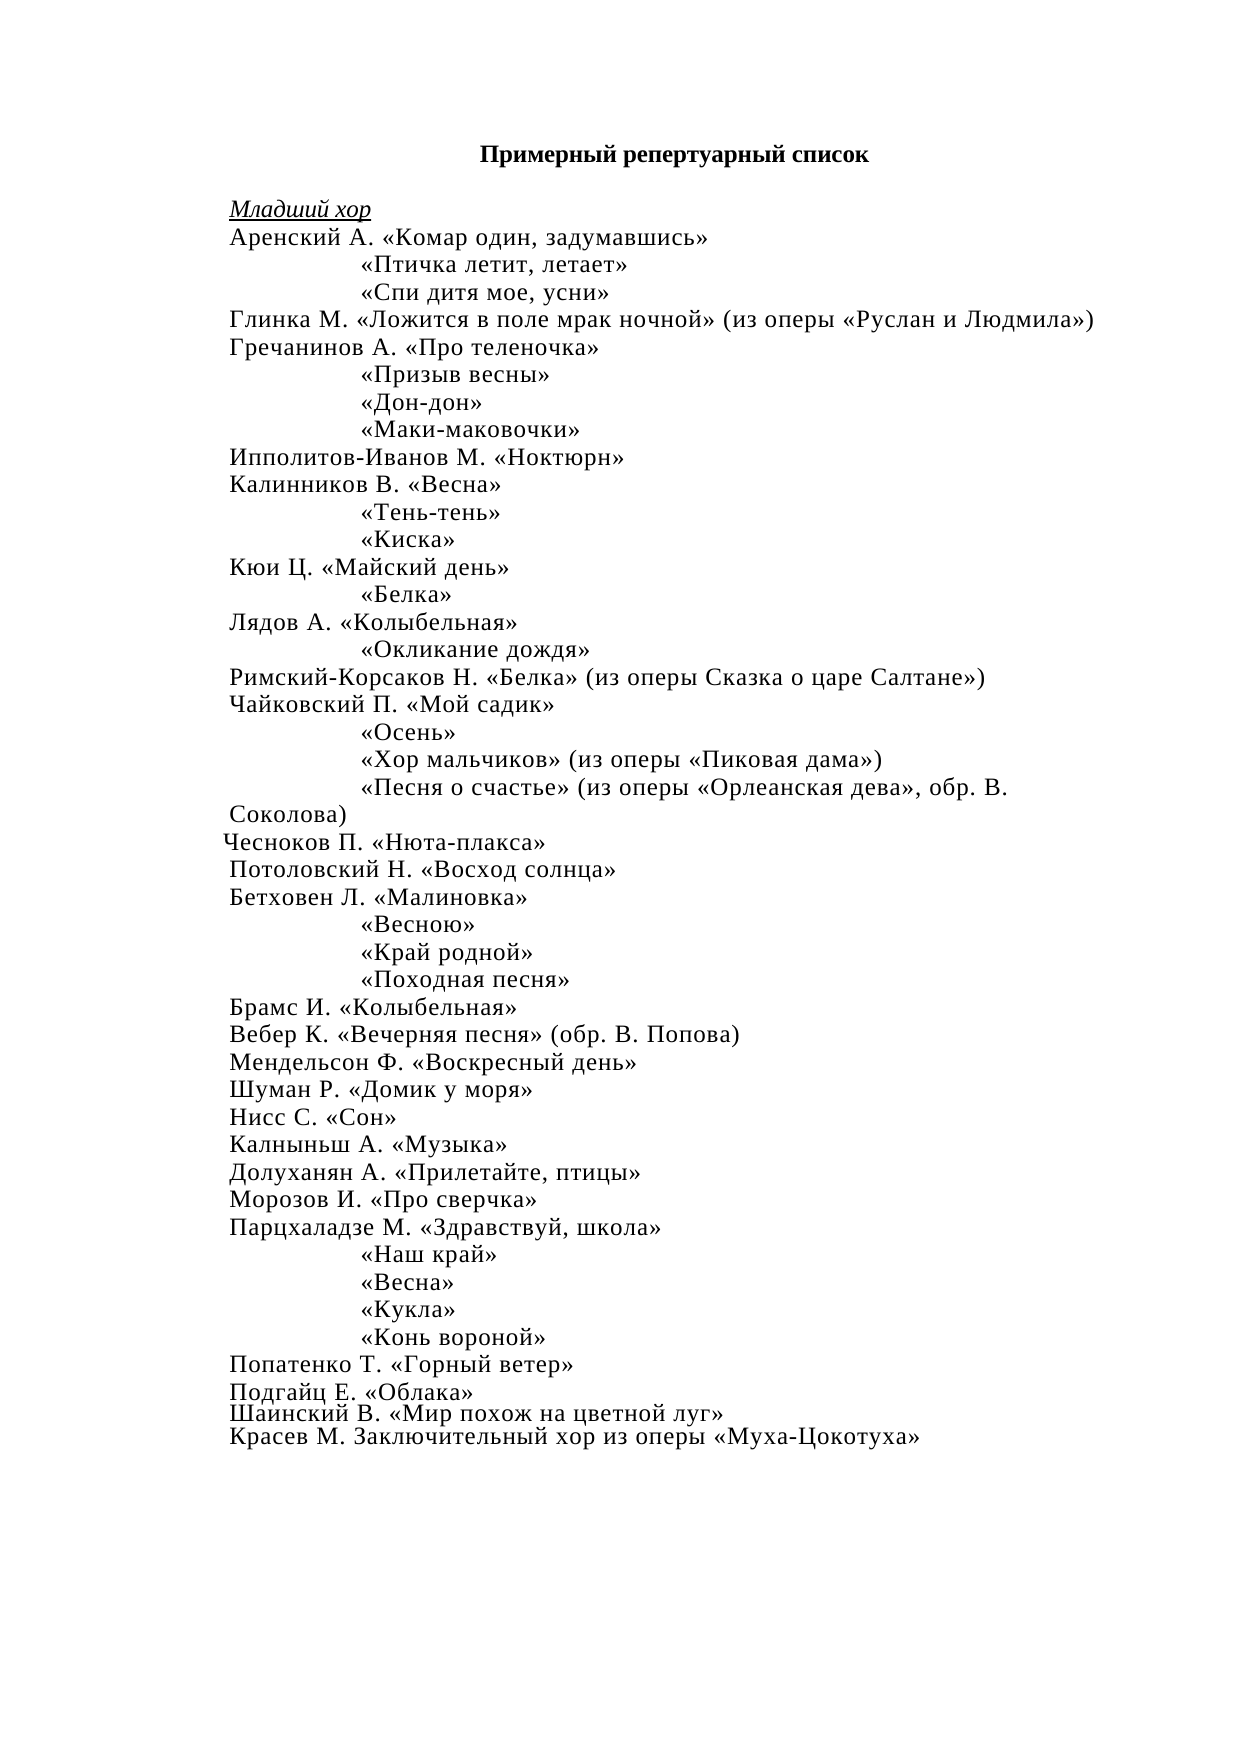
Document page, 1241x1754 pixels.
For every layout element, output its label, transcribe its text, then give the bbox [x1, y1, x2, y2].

text «Маки-маковочки» [229, 416, 1120, 443]
text Гречанинов А. «Про теленочка» [229, 333, 1120, 361]
text Глинка М. «Ложится в поле мрак ночной» (из оперы «Руслан и Людмила») [229, 306, 1120, 333]
text Морозов И. «Про сверчка» [229, 1186, 1120, 1213]
text «Край родной» [229, 938, 1120, 966]
text «Весна» [229, 1268, 1120, 1296]
text Подгайц Е. «Облака» [229, 1378, 1120, 1406]
text «Белка» [229, 581, 1120, 608]
text «Конь вороной» [229, 1323, 1120, 1351]
text «Киска» [229, 526, 1120, 553]
text Младший хор [229, 196, 1120, 223]
text Аренский А. «Комар один, задумавшись» [229, 223, 1120, 251]
text Ипполитов-Иванов М. «Ноктюрн» [229, 443, 1120, 471]
text Мендельсон Ф. «Воскресный день» [229, 1048, 1120, 1076]
text «Призыв весны» [229, 361, 1120, 388]
text «Кукла» [229, 1296, 1120, 1323]
text «Хор мальчиков» (из оперы «Пиковая дама») [229, 746, 1120, 773]
text Нисс С. «Сон» [229, 1103, 1120, 1131]
text Долуханян А. «Прилетайте, птицы» [229, 1158, 1120, 1186]
text «Песня о счастье» (из оперы «Орлеанская дева», обр. В. Соколова) [229, 773, 1120, 828]
text Чесноков П. «Нюта-плакса» [223, 828, 1120, 856]
text Потоловский Н. «Восход солнца» [229, 856, 1120, 883]
text Красев М. Заключительный хор из оперы «Муха-Цокотуха» [813, 1428, 1120, 1448]
text «Окликание дождя» [229, 636, 1120, 663]
text Калныньш А. «Музыка» [229, 1131, 1120, 1158]
text «Походная песня» [229, 966, 1120, 993]
text «Спи дитя мое, усни» [229, 278, 1120, 306]
text Примерный репертуарный список [229, 141, 1120, 168]
text Красев М. Заключительный хор из оперы «Муха-Цокотуха» [229, 1428, 814, 1448]
text Шуман Р. «Домик у моря» [229, 1076, 1120, 1103]
text Попатенко Т. «Горный ветер» [229, 1351, 1120, 1378]
text Брамс И. «Колыбельная» [229, 993, 1120, 1021]
text Шаинский В. «Мир похож на цветной луг» [229, 1406, 1120, 1426]
text Кюи Ц. «Майский день» [229, 553, 1120, 581]
text «Тень-тень» [229, 498, 1120, 526]
text «Дон-дон» [229, 388, 1120, 416]
text «Осень» [229, 718, 1120, 746]
text «Наш край» [229, 1241, 1120, 1268]
text Лядов А. «Колыбельная» [229, 608, 1120, 636]
text Чайковский П. «Мой садик» [229, 691, 1120, 718]
text Калинников В. «Весна» [229, 471, 1120, 498]
text «Птичка летит, летает» [229, 251, 1120, 278]
text Парцхаладзе М. «Здравствуй, школа» [229, 1213, 1120, 1241]
text Римский-Корсаков Н. «Белка» (из оперы Сказка о царе Салтане») [229, 663, 1120, 691]
text Вебер К. «Вечерняя песня» (обр. В. Попова) [229, 1021, 1120, 1048]
text «Весною» [229, 911, 1120, 938]
text Бетховен Л. «Малиновка» [229, 883, 1120, 911]
